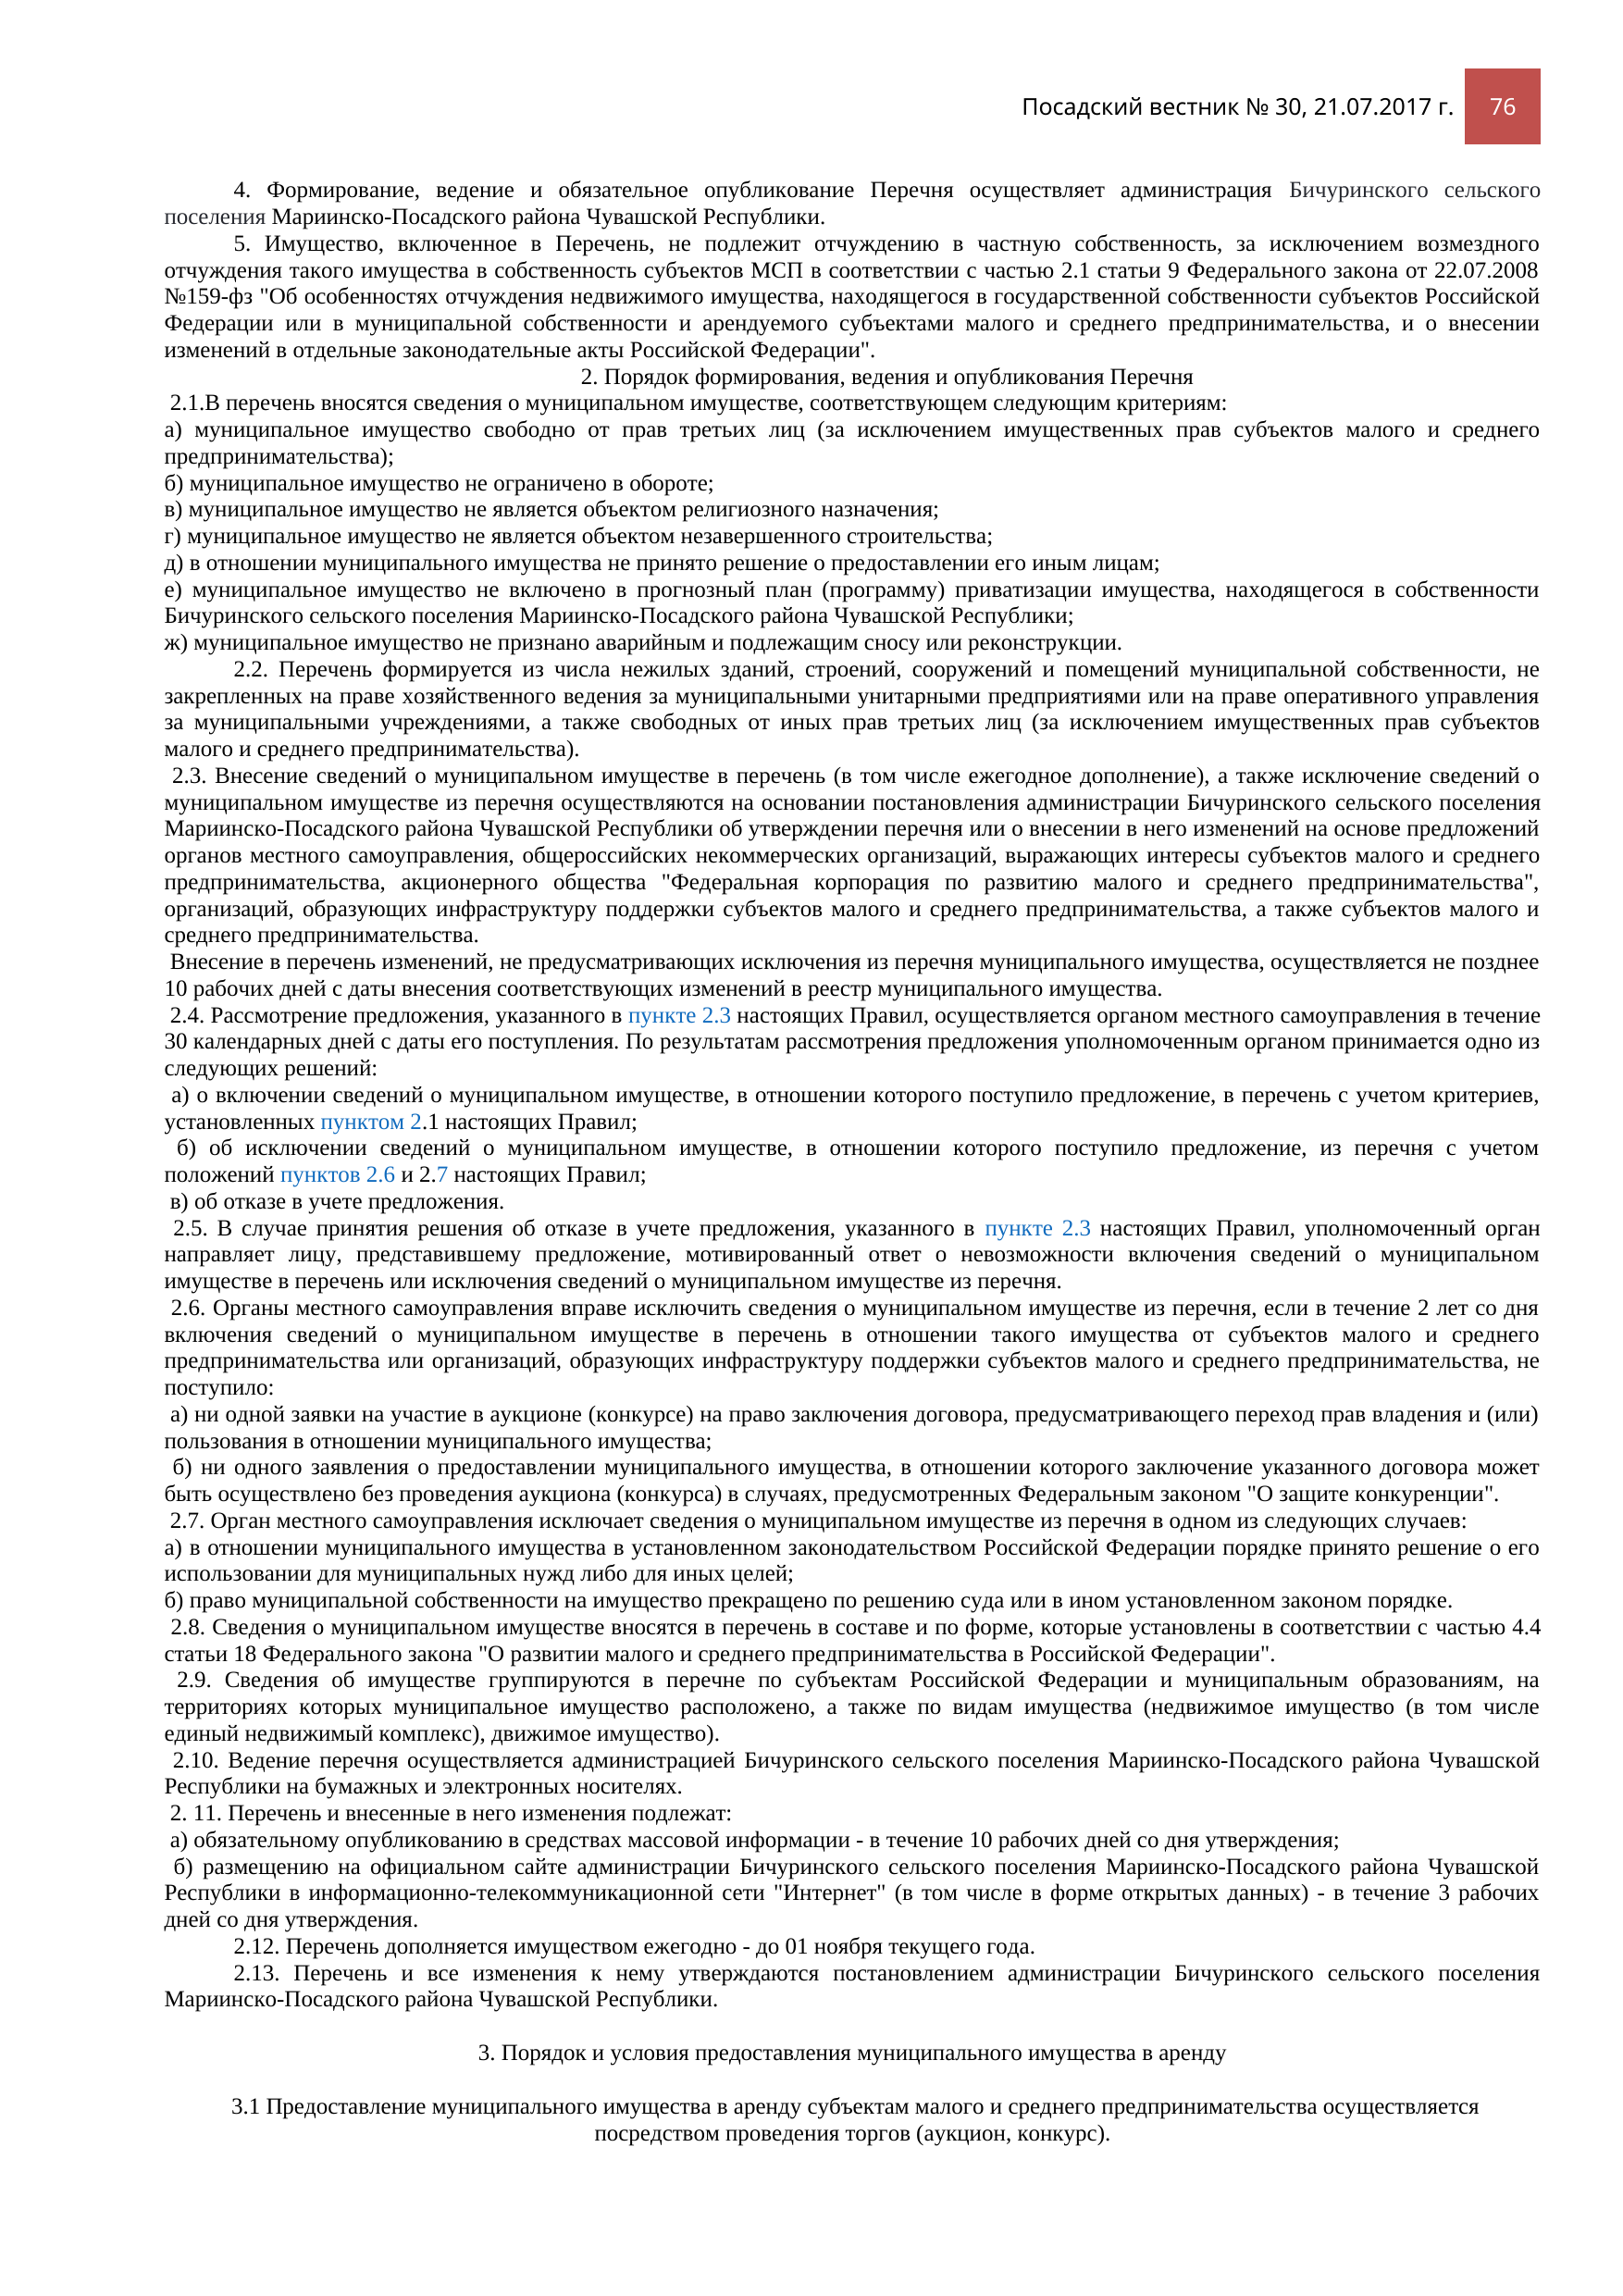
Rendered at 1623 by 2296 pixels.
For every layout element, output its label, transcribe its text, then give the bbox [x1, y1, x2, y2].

text 2. Порядок формирования, ведения и опубликования Перечня [164, 363, 1541, 389]
text б) размещению на официальном сайте администрации Бичуринского сельского поселения Мариинско-Посадского района Чувашской Республики в информационно-телекоммуникационной сети "Интернет" (в том числе в форме открытых данных) - в течение 3 рабочих дней со дня утверждения. [164, 1853, 1541, 1932]
text 4. Формирование, ведение и обязательное опубликование Перечня осуществляет администрация Бичуринского сельского поселения Мариинско-Посадского района Чувашской Республики. [164, 176, 1541, 230]
text 2. 11. Перечень и внесенные в него изменения подлежат: [164, 1799, 1541, 1826]
text 3. Порядок и условия предоставления муниципального имущества в аренду [164, 2039, 1541, 2066]
text б) муниципальное имущество не ограничено в обороте; [164, 469, 1541, 495]
text 2.4. Рассмотрение предложения, указанного в пункте 2.3 настоящих Правил, осуществляется органом местного самоуправления в течение 30 календарных дней с даты его поступления. По результатам рассмотрения предложения уполномоченным органом принимается одно из следующих решений: [164, 1001, 1541, 1081]
text 2.3. Внесение сведений о муниципальном имуществе в перечень (в том числе ежегодное дополнение), а также исключение сведений о муниципальном имуществе из перечня осуществляются на основании постановления администрации Бичуринского сельского поселения Мариинско-Посадского района Чувашской Республики об утверждении перечня или о внесении в него изменений на основе предложений органов местного самоуправления, общероссийских некоммерческих организаций, выражающих интересы субъектов малого и среднего предпринимательства, акционерного общества "Федеральная корпорация по развитию малого и среднего предпринимательства", организаций, образующих инфраструктуру поддержки субъектов малого и среднего предпринимательства, а также субъектов малого и среднего предпринимательства. [164, 762, 1541, 948]
text ж) муниципальное имущество не признано аварийным и подлежащим сносу или реконструкции. [164, 628, 1541, 655]
text 2.7. Орган местного самоуправления исключает сведения о муниципальном имуществе из перечня в одном из следующих случаев: [164, 1507, 1541, 1533]
text 2.8. Сведения о муниципальном имуществе вносятся в перечень в составе и по форме, которые установлены в соответствии с частью 4.4 статьи 18 Федерального закона "О развитии малого и среднего предпринимательства в Российской Федерации". [164, 1613, 1541, 1666]
text а) в отношении муниципального имущества в установленном законодательством Российской Федерации порядке принято решение о его использовании для муниципальных нужд либо для иных целей; [164, 1533, 1541, 1586]
text 2.10. Ведение перечня осуществляется администрацией Бичуринского сельского поселения Мариинско-Посадского района Чувашской Республики на бумажных и электронных носителях. [164, 1746, 1541, 1799]
text б) об исключении сведений о муниципальном имуществе, в отношении которого поступило предложение, из перечня с учетом положений пунктов 2.6 и 2.7 настоящих Правил; [164, 1134, 1541, 1187]
text 2.12. Перечень дополняется имуществом ежегодно - до 01 ноября текущего года. [164, 1932, 1541, 1959]
text Внесение в перечень изменений, не предусматривающих исключения из перечня муниципального имущества, осуществляется не позднее 10 рабочих дней с даты внесения соответствующих изменений в реестр муниципального имущества. [164, 948, 1541, 1001]
text в) муниципальное имущество не является объектом религиозного назначения; [164, 495, 1541, 522]
text а) муниципальное имущество свободно от прав третьих лиц (за исключением имущественных прав субъектов малого и среднего предпринимательства); [164, 416, 1541, 469]
text в) об отказе в учете предложения. [164, 1187, 1541, 1214]
text а) обязательному опубликованию в средствах массовой информации - в течение 10 рабочих дней со дня утверждения; [164, 1826, 1541, 1853]
text 2.5. В случае принятия решения об отказе в учете предложения, указанного в пункте 2.3 настоящих Правил, уполномоченный орган направляет лицу, представившему предложение, мотивированный ответ о невозможности включения сведений о муниципальном имуществе в перечень или исключения сведений о муниципальном имуществе из перечня. [164, 1214, 1541, 1294]
text 3.1 Предоставление муниципального имущества в аренду субъектам малого и среднего предпринимательства осуществляется посредством проведения торгов (аукцион, конкурс). [164, 2092, 1541, 2146]
text е) муниципальное имущество не включено в прогнозный план (программу) приватизации имущества, находящегося в собственности Бичуринского сельского поселения Мариинско-Посадского района Чувашской Республики; [164, 576, 1541, 628]
text 2.1.В перечень вносятся сведения о муниципальном имуществе, соответствующем следующим критериям: [164, 389, 1541, 416]
text г) муниципальное имущество не является объектом незавершенного строительства; [164, 522, 1541, 549]
text б) ни одного заявления о предоставлении муниципального имущества, в отношении которого заключение указанного договора может быть осуществлено без проведения аукциона (конкурса) в случаях, предусмотренных Федеральным законом "О защите конкуренции". [164, 1453, 1541, 1507]
text 2.9. Сведения об имуществе группируются в перечне по субъектам Российской Федерации и муниципальным образованиям, на территориях которых муниципальное имущество расположено, а также по видам имущества (недвижимое имущество (в том числе единый недвижимый комплекс), движимое имущество). [164, 1666, 1541, 1746]
text 5. Имущество, включенное в Перечень, не подлежит отчуждению в частную собственность, за исключением возмездного отчуждения такого имущества в собственность субъектов МСП в соответствии с частью 2.1 статьи 9 Федерального закона от 22.07.2008 №159-фз "Об особенностях отчуждения недвижимого имущества, находящегося в государственной собственности субъектов Российской Федерации или в муниципальной собственности и арендуемого субъектами малого и среднего предпринимательства, и о внесении изменений в отдельные законодательные акты Российской Федерации". [164, 230, 1541, 363]
text б) право муниципальной собственности на имущество прекращено по решению суда или в ином установленном законом порядке. [164, 1586, 1541, 1613]
text д) в отношении муниципального имущества не принято решение о предоставлении его иным лицам; [164, 549, 1541, 576]
text 2.13. Перечень и все изменения к нему утверждаются постановлением администрации Бичуринского сельского поселения Мариинско-Посадского района Чувашской Республики. [164, 1959, 1541, 2012]
text а) ни одной заявки на участие в аукционе (конкурсе) на право заключения договора, предусматривающего переход прав владения и (или) пользования в отношении муниципального имущества; [164, 1400, 1541, 1453]
text 2.6. Органы местного самоуправления вправе исключить сведения о муниципальном имуществе из перечня, если в течение 2 лет со дня включения сведений о муниципальном имуществе в перечень в отношении такого имущества от субъектов малого и среднего предпринимательства или организаций, образующих инфраструктуру поддержки субъектов малого и среднего предпринимательства, не поступило: [164, 1294, 1541, 1400]
text а) о включении сведений о муниципальном имуществе, в отношении которого поступило предложение, в перечень с учетом критериев, установленных пунктом 2.1 настоящих Правил; [164, 1081, 1541, 1134]
text 2.2. Перечень формируется из числа нежилых зданий, строений, сооружений и помещений муниципальной собственности, не закрепленных на праве хозяйственного ведения за муниципальными унитарными предприятиями или на праве оперативного управления за муниципальными учреждениями, а также свободных от иных прав третьих лиц (за исключением имущественных прав субъектов малого и среднего предпринимательства). [164, 655, 1541, 762]
